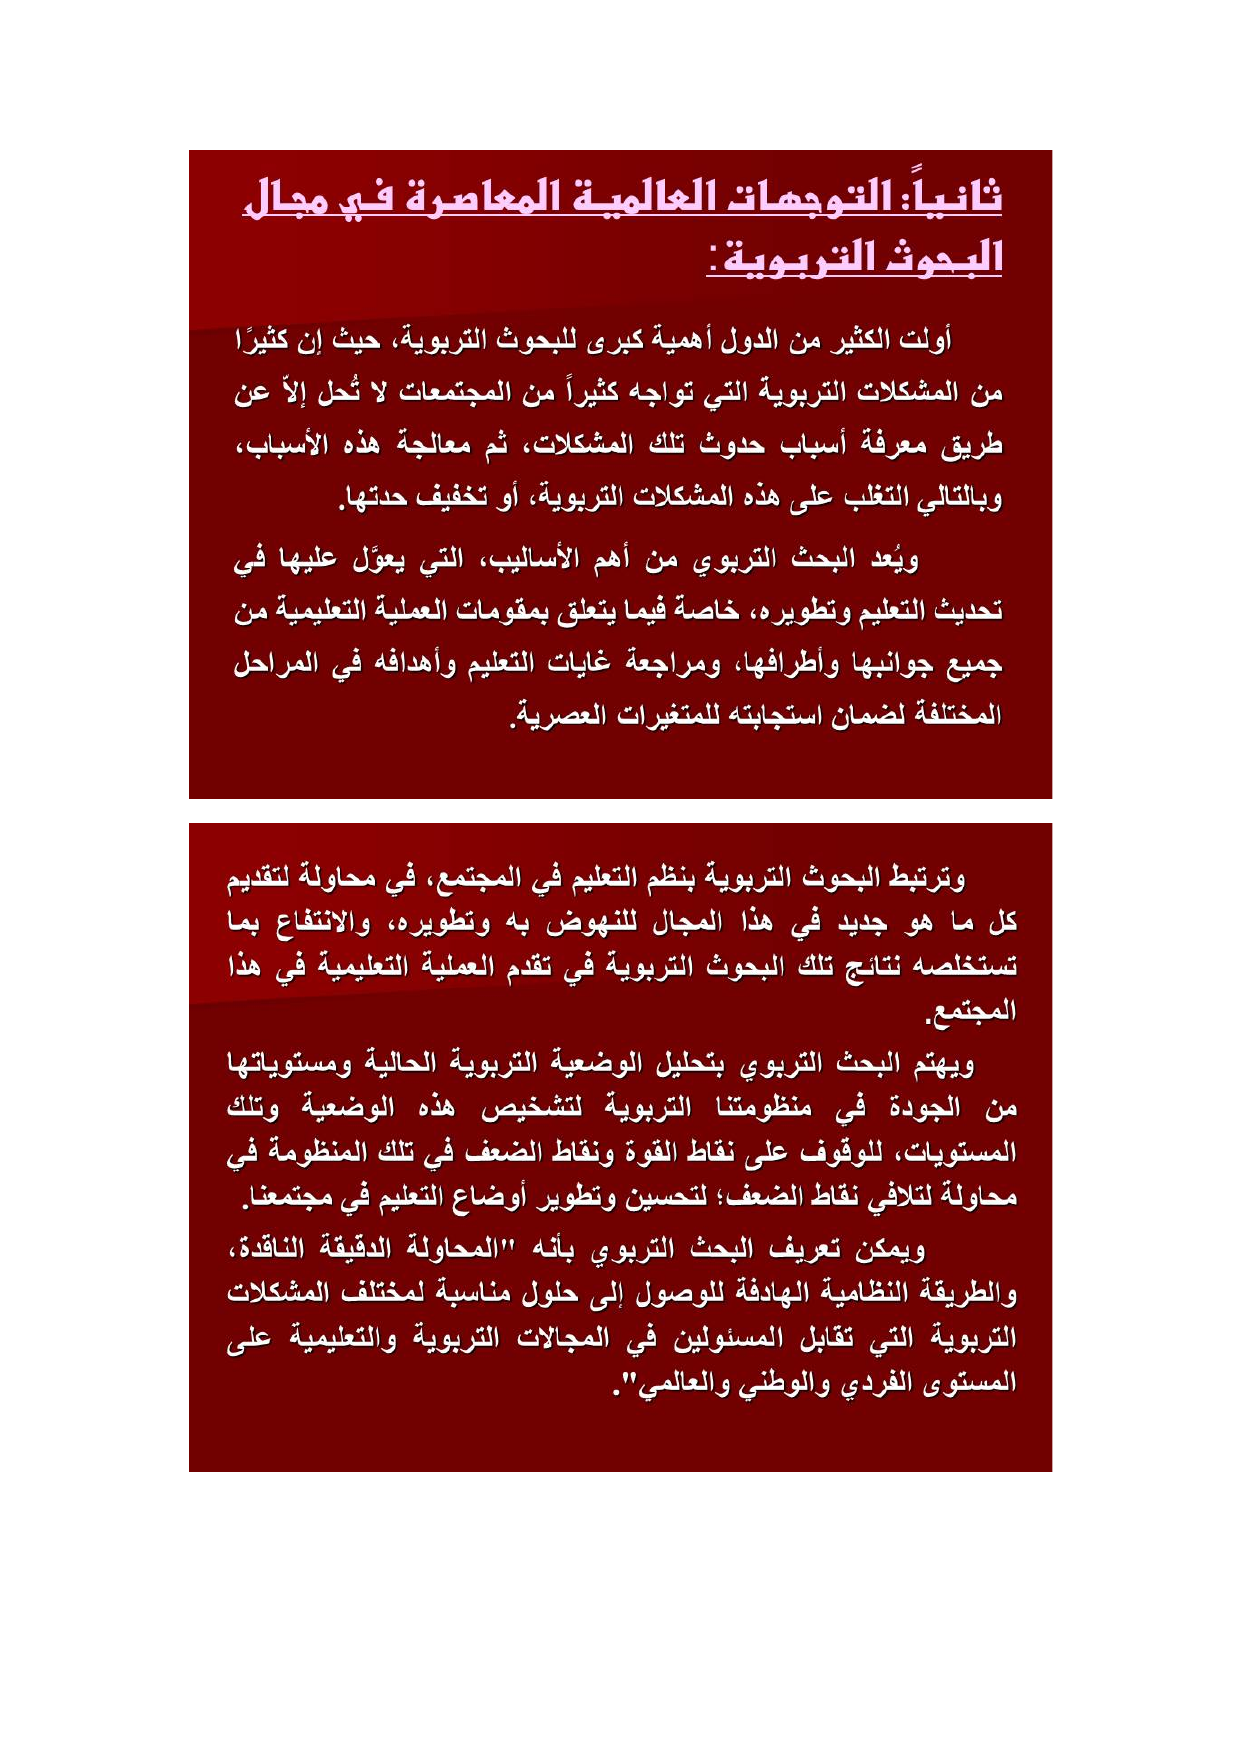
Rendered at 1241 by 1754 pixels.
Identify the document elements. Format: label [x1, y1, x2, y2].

picture [189, 823, 1053, 1472]
picture [189, 150, 1053, 799]
